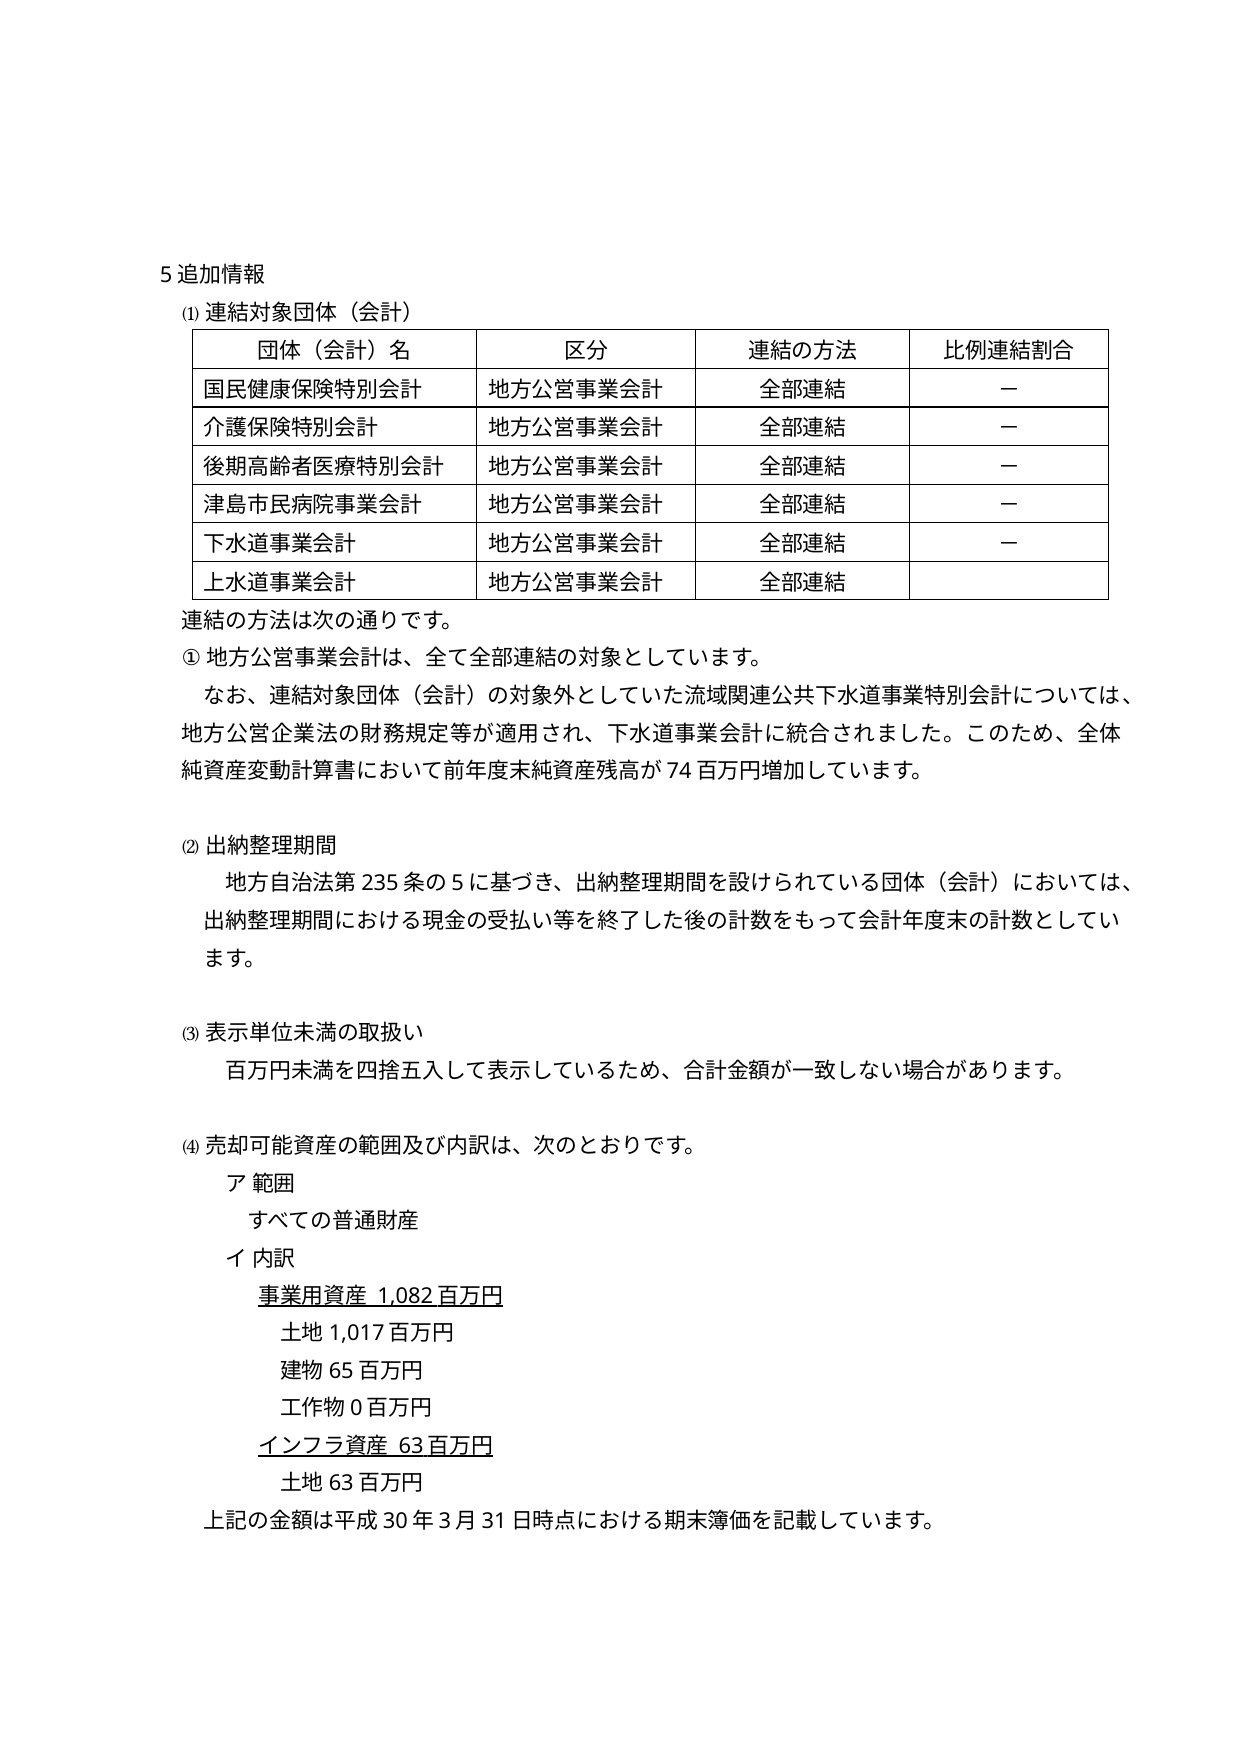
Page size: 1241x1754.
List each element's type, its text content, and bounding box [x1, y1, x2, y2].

table_header 区分 [477, 330, 695, 368]
table_cell 後期高齢者医療特別会計 [193, 446, 476, 483]
table_cell 全部連結 [696, 485, 909, 522]
table_cell 地方公営事業会計 [477, 562, 695, 599]
text ⑷ 売却可能資産の範囲及び内訳は、次のとおりです。 [181, 1125, 1122, 1163]
table_header 連結の方法 [696, 330, 909, 368]
text 連結の方法は次の通りです。 [181, 600, 1122, 638]
text 5 追加情報 [159, 254, 1122, 292]
text 工作物0百万円 [280, 1388, 1122, 1425]
text 建物 65百万円 [280, 1350, 1122, 1388]
table_cell 地方公営事業会計 [477, 485, 695, 522]
table_header 比例連結割合 [910, 330, 1108, 368]
table_cell 介護保険特別会計 [193, 408, 476, 445]
table_cell 全部連結 [696, 523, 909, 561]
text イ 内訳 [225, 1238, 1122, 1275]
table_cell 地方公営事業会計 [477, 369, 695, 406]
table_cell 全部連結 [696, 408, 909, 445]
table_cell － [910, 369, 1108, 406]
text 土地 63百万円 [258, 1463, 1122, 1500]
table_cell [910, 562, 1108, 599]
text すべての普通財産 [247, 1200, 1122, 1238]
table_cell 津島市民病院事業会計 [193, 485, 476, 522]
table_cell － [910, 408, 1108, 445]
table_cell 全部連結 [696, 369, 909, 406]
table_cell － [910, 523, 1108, 561]
table_cell 全部連結 [696, 446, 909, 483]
text なお、連結対象団体（会計）の対象外としていた流域関連公共下水道事業特別会計については、地方公営企業法の財務規定等が適用され、下水道事業会計に統合されました。このため、全体純資産変動計算書において前年度末純資産残高が74百万円増加しています。 [181, 675, 1122, 788]
table_cell 全部連結 [696, 562, 909, 599]
table_cell － [910, 485, 1108, 522]
text ⑵ 出納整理期間 [181, 825, 1122, 863]
table_cell 地方公営事業会計 [477, 408, 695, 445]
text ① 地方公営事業会計は、全て全部連結の対象としています。 [181, 638, 1122, 675]
text 上記の金額は平成30年3月31日時点における期末簿価を記載しています。 [203, 1500, 1122, 1538]
text 地方自治法第235条の5に基づき、出納整理期間を設けられている団体（会計）においては、出納整理期間における現金の受払い等を終了した後の計数をもって会計年度末の計数としています。 [203, 863, 1122, 975]
table_cell 下水道事業会計 [193, 523, 476, 561]
text 百万円未満を四捨五入して表示しているため、合計金額が一致しない場合があります。 [181, 1050, 1122, 1088]
text ア 範囲 [225, 1163, 1122, 1200]
table_cell 上水道事業会計 [193, 562, 476, 599]
text インフラ資産 63百万円 [258, 1425, 1122, 1463]
text 事業用資産 1,082百万円 [258, 1275, 1122, 1313]
table_cell 地方公営事業会計 [477, 446, 695, 483]
table_cell 地方公営事業会計 [477, 523, 695, 561]
text 土地 1,017百万円 [280, 1313, 1122, 1350]
text ⑴ 連結対象団体（会計） [181, 292, 1122, 329]
table_cell － [910, 446, 1108, 483]
table_cell 国民健康保険特別会計 [193, 369, 476, 406]
table_header 団体（会計）名 [193, 330, 476, 368]
text ⑶ 表示単位未満の取扱い [159, 1013, 1122, 1050]
